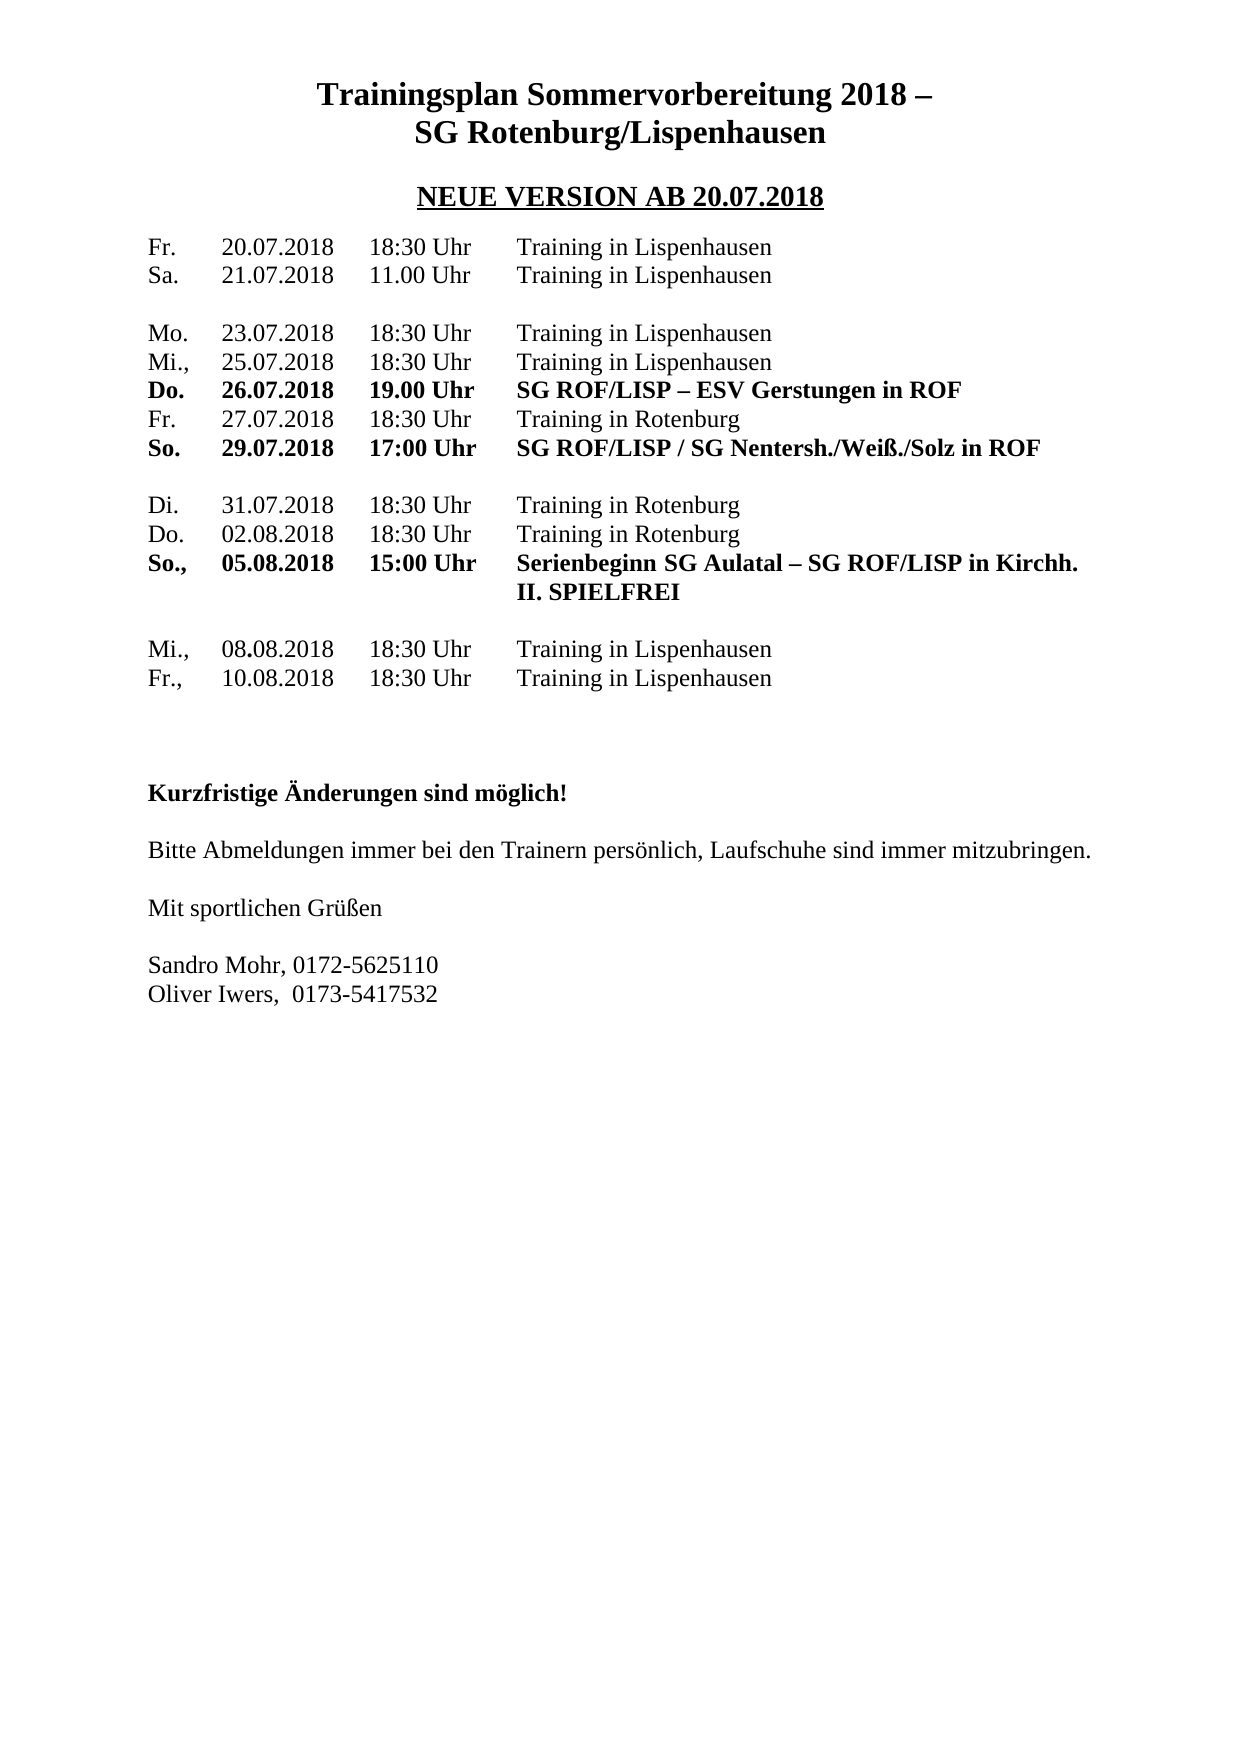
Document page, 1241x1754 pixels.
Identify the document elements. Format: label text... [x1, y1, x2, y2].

text So., 05.08.2018 15:00 Uhr Serienbeginn SG Aulatal – SG ROF/LISP in Kirchh. [148, 548, 1093, 577]
text Sandro Mohr, 0172-5625110 [148, 951, 1093, 979]
text Mi., 08.08.2018 18:30 Uhr Training in Lispenhausen [148, 634, 1093, 663]
text Mi., 25.07.2018 18:30 Uhr Training in Lispenhausen [148, 347, 1093, 376]
text Kurzfristige Änderungen sind möglich! [148, 778, 1093, 807]
text Oliver Iwers, 0173-5417532 [148, 979, 1093, 1008]
text So. 29.07.2018 17:00 Uhr SG ROF/LISP / SG Nentersh./Weiß./Solz in ROF [148, 433, 1093, 462]
text Mit sportlichen Grüßen [148, 893, 1093, 922]
text II. SPIELFREI [148, 577, 1093, 606]
text Mo. 23.07.2018 18:30 Uhr Training in Lispenhausen [148, 318, 1093, 347]
text Fr. 20.07.2018 18:30 Uhr Training in Lispenhausen [148, 232, 1093, 261]
text Bitte Abmeldungen immer bei den Trainern persönlich, Laufschuhe sind immer mitzubringen. [148, 836, 1093, 864]
text Do. 02.08.2018 18:30 Uhr Training in Rotenburg [148, 519, 1093, 548]
text Do. 26.07.2018 19.00 Uhr SG ROF/LISP – ESV Gerstungen in ROF [148, 376, 1093, 404]
text Fr., 10.08.2018 18:30 Uhr Training in Lispenhausen [148, 663, 1093, 692]
text NEUE VERSION AB 20.07.2018 [148, 179, 1093, 213]
text Fr. 27.07.2018 18:30 Uhr Training in Rotenburg [148, 404, 1093, 433]
text Di. 31.07.2018 18:30 Uhr Training in Rotenburg [148, 491, 1093, 519]
text Sa. 21.07.2018 11.00 Uhr Training in Lispenhausen [148, 261, 1093, 289]
